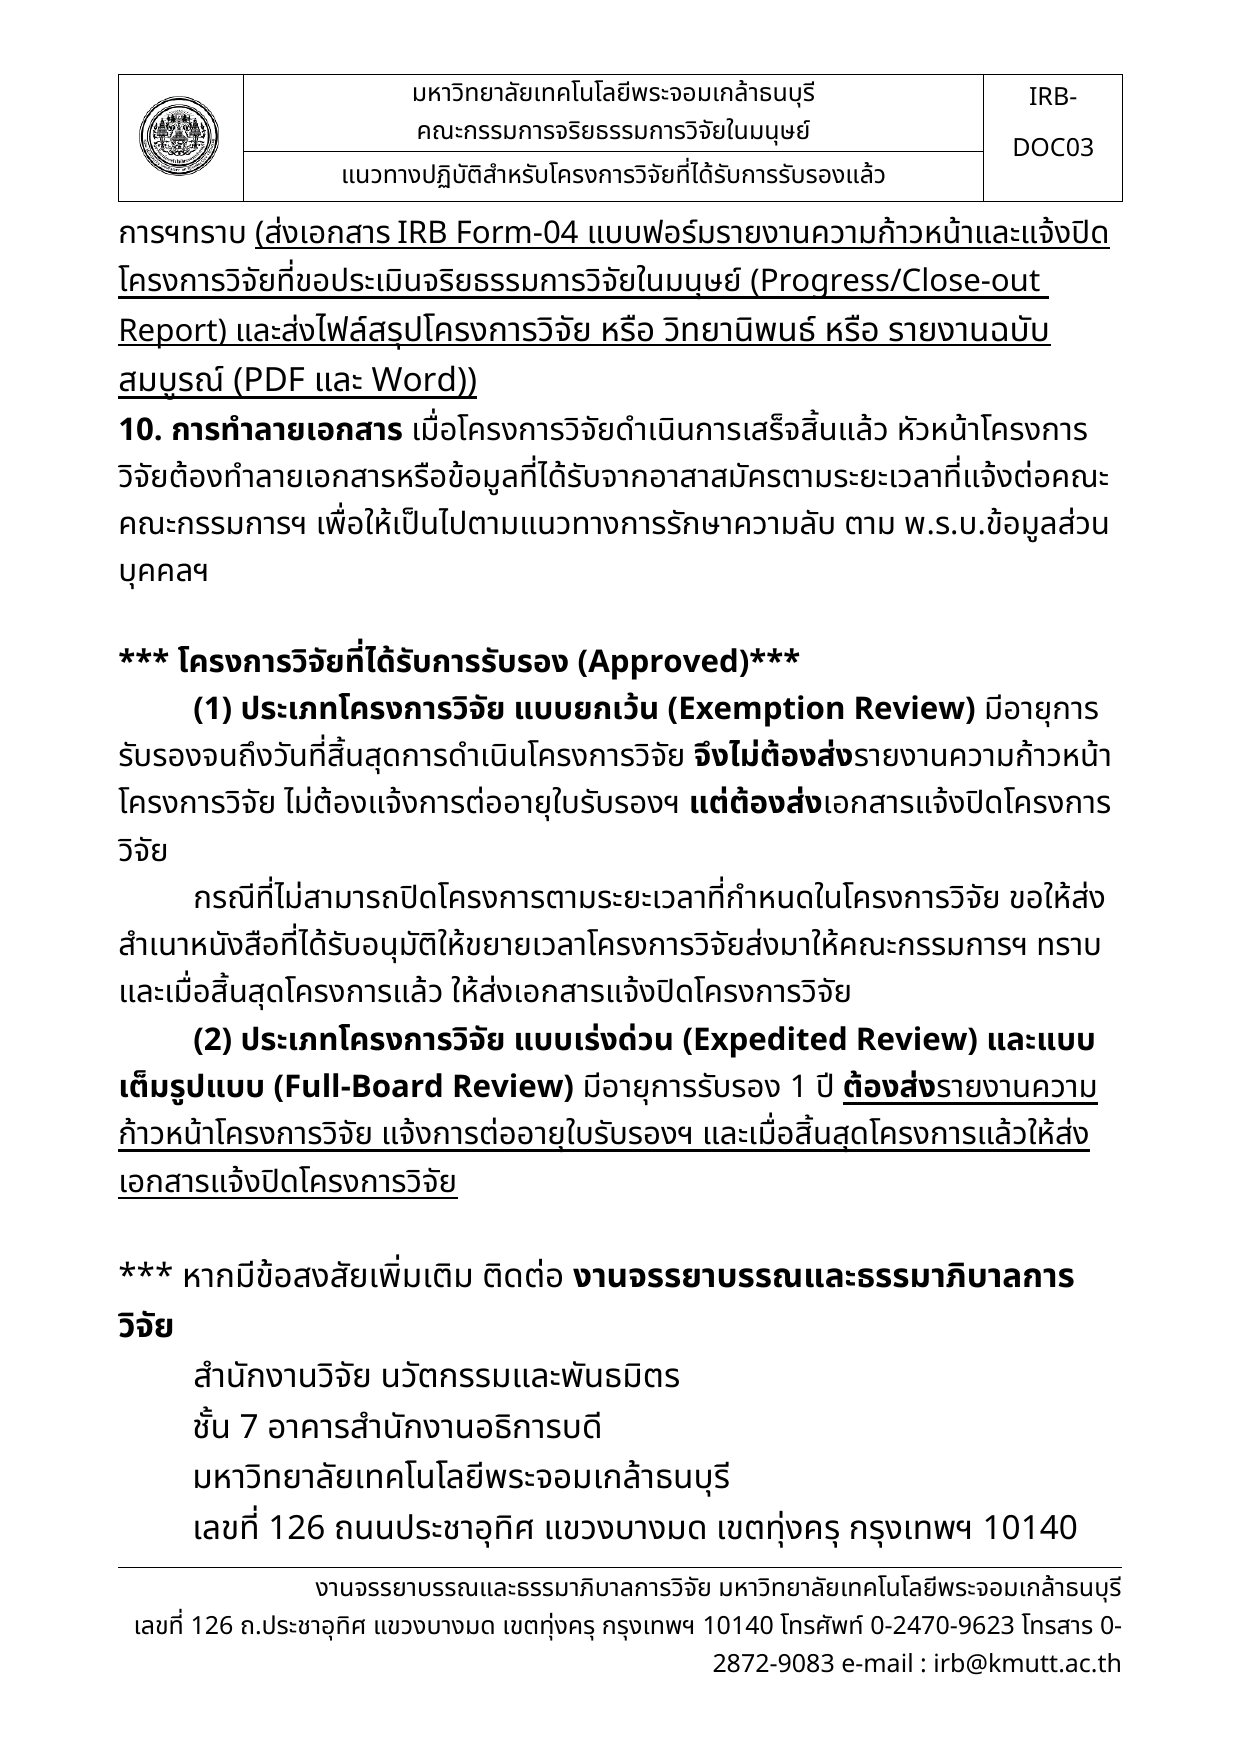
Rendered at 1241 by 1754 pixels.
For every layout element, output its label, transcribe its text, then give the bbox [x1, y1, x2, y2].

text (1) ประเภทโครงการวิจัย แบบยกเว้น (Exemption Review) มีอายุการรับรองจนถึงวันที่สิ้นสุดการดำเนินโครงการวิจัย จึงไม่ต้องส่งรายงานความก้าวหน้าโครงการวิจัย ไม่ต้องแจ้งการต่ออายุใบรับรองฯ แต่ต้องส่งเอกสารแจ้งปิดโครงการวิจัย [118, 686, 1122, 875]
text สำนักงานวิจัย นวัตกรรมและพันธมิตร [118, 1352, 1122, 1403]
text *** โครงการวิจัยที่ได้รับการรับรอง (Approved)*** [118, 638, 1122, 686]
text มหาวิทยาลัยเทคโนโลยีพระจอมเกล้าธนบุรี [118, 1453, 1122, 1504]
text เลขที่ 126 ถนนประชาอุทิศ แขวงบางมด เขตทุ่งครุ กรุงเทพฯ 10140 [118, 1504, 1122, 1554]
text กรณีที่ไม่สามารถปิดโครงการตามระยะเวลาที่กำหนดในโครงการวิจัย ขอให้ส่งสำเนาหนังสือที่ได้รับอนุมัติให้ขยายเวลาโครงการวิจัยส่งมาให้คณะกรรมการฯ ทราบ และเมื่อสิ้นสุดโครงการแล้ว ให้ส่งเอกสารแจ้งปิดโครงการวิจัย [118, 875, 1122, 1017]
text 10. การทำลายเอกสาร เมื่อโครงการวิจัยดำเนินการเสร็จสิ้นแล้ว หัวหน้าโครงการวิจัยต้องทำลายเอกสารหรือข้อมูลที่ได้รับจากอาสาสมัครตามระยะเวลาที่แจ้งต่อคณะคณะกรรมการฯ เพื่อให้เป็นไปตามแนวทางการรักษาความลับ ตาม พ.ร.บ.ข้อมูลส่วนบุคคลฯ [118, 407, 1122, 596]
text ชั้น 7 อาคารสำนักงานอธิการบดี [118, 1403, 1122, 1453]
text (2) ประเภทโครงการวิจัย แบบเร่งด่วน (Expedited Review) และแบบเต็มรูปแบบ (Full-Board Review) มีอายุการรับรอง 1 ปี ต้องส่งรายงานความก้าวหน้าโครงการวิจัย แจ้งการต่ออายุใบรับรองฯ และเมื่อสิ้นสุดโครงการแล้วให้ส่งเอกสารแจ้งปิดโครงการวิจัย [118, 1017, 1122, 1206]
text *** หากมีข้อสงสัยเพิ่มเติม ติดต่อ งานจรรยาบรรณและธรรมาภิบาลการวิจัย [118, 1251, 1122, 1352]
picture [136, 93, 222, 178]
